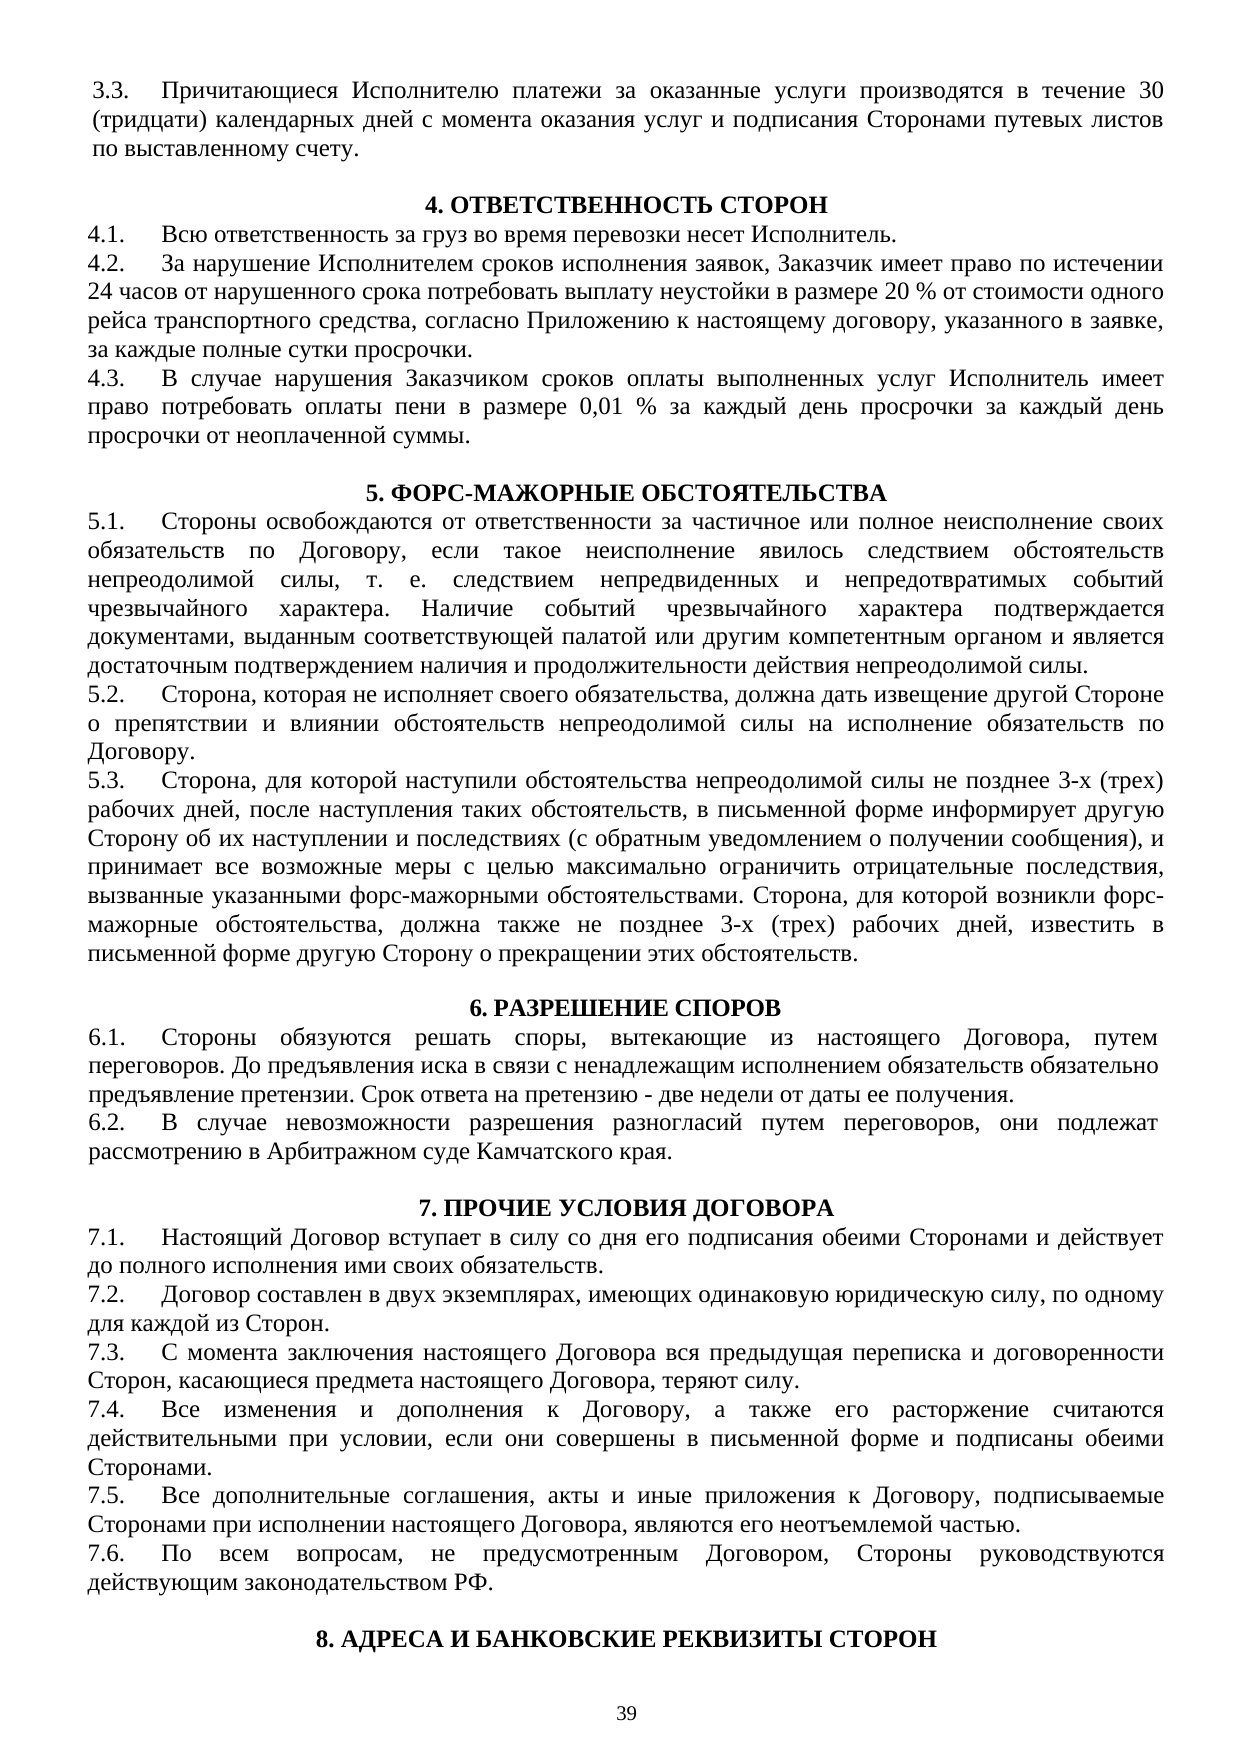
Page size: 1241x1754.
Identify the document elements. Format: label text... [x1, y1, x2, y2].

text 7.3. С момента заключения настоящего Договора вся предыдущая переписка и договоренности Сторон, касающиеся предмета настоящего Договора, теряют силу. [87, 1337, 1165, 1394]
text 7.2. Договор составлен в двух экземплярах, имеющих одинаковую юридическую силу, по одному для каждой из Сторон. [87, 1279, 1165, 1337]
text 7. ПРОЧИЕ УСЛОВИЯ ДОГОВОРА [87, 1193, 1165, 1222]
text 5.2. Сторона, которая не исполняет своего обязательства, должна дать извещение другой Стороне о препятствии и влиянии обстоятельств непреодолимой силы на исполнение обязательств по Договору. [87, 679, 1165, 765]
text 5.3. Сторона, для которой наступили обстоятельства непреодолимой силы не позднее 3-х (трех) рабочих дней, после наступления таких обстоятельств, в письменной форме информирует другую Сторону об их наступлении и последствиях (с обратным уведомлением о получении сообщения), и принимает все возможные меры с целью максимально ограничить отрицательные последствия, вызванные указанными форс-мажорными обстоятельствами. Сторона, для которой возникли форс-мажорные обстоятельства, должна также не позднее 3-х (трех) рабочих дней, известить в письменной форме другую Сторону о прекращении этих обстоятельств. [87, 765, 1165, 966]
text 6.1. Стороны обязуются решать споры, вытекающие из настоящего Договора, путем переговоров. До предъявления иска в связи с ненадлежащим исполнением обязательств обязательно предъявление претензии. Срок ответа на претензию - две недели от даты ее получения. [88, 1022, 1159, 1108]
text 4.1. Всю ответственность за груз во время перевозки несет Исполнитель. [87, 219, 1165, 248]
text 8. АДРЕСА И БАНКОВСКИЕ РЕКВИЗИТЫ СТОРОН [87, 1624, 1165, 1653]
text 4. ОТВЕТСТВЕННОСТЬ СТОРОН [87, 191, 1165, 219]
text 7.1. Настоящий Договор вступает в силу со дня его подписания обеими Сторонами и действует до полного исполнения ими своих обязательств. [87, 1222, 1165, 1279]
text 7.5. Все дополнительные соглашения, акты и иные приложения к Договору, подписываемые Сторонами при исполнении настоящего Договора, являются его неотъемлемой частью. [87, 1481, 1165, 1538]
text 5. ФОРС-МАЖОРНЫЕ ОБСТОЯТЕЛЬСТВА [87, 478, 1165, 506]
text 7.6. По всем вопросам, не предусмотренным Договором, Стороны руководствуются действующим законодательством РФ. [87, 1538, 1165, 1596]
text 3.3. Причитающиеся Исполнителю платежи за оказанные услуги производятся в течение 30 (тридцати) календарных дней с момента оказания услуг и подписания Сторонами путевых листов по выставленному счету. [92, 75, 1165, 162]
list 4.3. В случае нарушения Заказчиком сроков оплаты выполненных услуг Исполнитель имеет право потребовать оплаты пени в размере 0,01 % за каждый день просрочки за каждый день просрочки от неоплаченной суммы. [87, 363, 1165, 449]
text 7.4. Все изменения и дополнения к Договору, а также его расторжение считаются действительными при условии, если они совершены в письменной форме и подписаны обеими Сторонами. [87, 1394, 1165, 1481]
list За нарушение Исполнителем сроков исполнения заявок, Заказчик имеет право по истечении 24 часов от нарушенного срока потребовать выплату неустойки в размере 20 % от стоимости одного рейса транспортного средства, согласно Приложению к настоящему договору, указанного в заявке, за каждые полные сутки просрочки. [87, 248, 1165, 363]
list 6. РАЗРЕШЕНИЕ СПОРОВ [87, 994, 1163, 1022]
text 5.1. Стороны освобождаются от ответственности за частичное или полное неисполнение своих обязательств по Договору, если такое неисполнение явилось следствием обстоятельств непреодолимой силы, т. е. следствием непредвиденных и непредотвратимых событий чрезвычайного характера. Наличие событий чрезвычайного характера подтверждается документами, выданным соответствующей палатой или другим компетентным органом и является достаточным подтверждением наличия и продолжительности действия непреодолимой силы. [87, 506, 1165, 679]
text 6.2. В случае невозможности разрешения разногласий путем переговоров, они подлежат рассмотрению в Арбитражном суде Камчатского края. [88, 1108, 1159, 1165]
